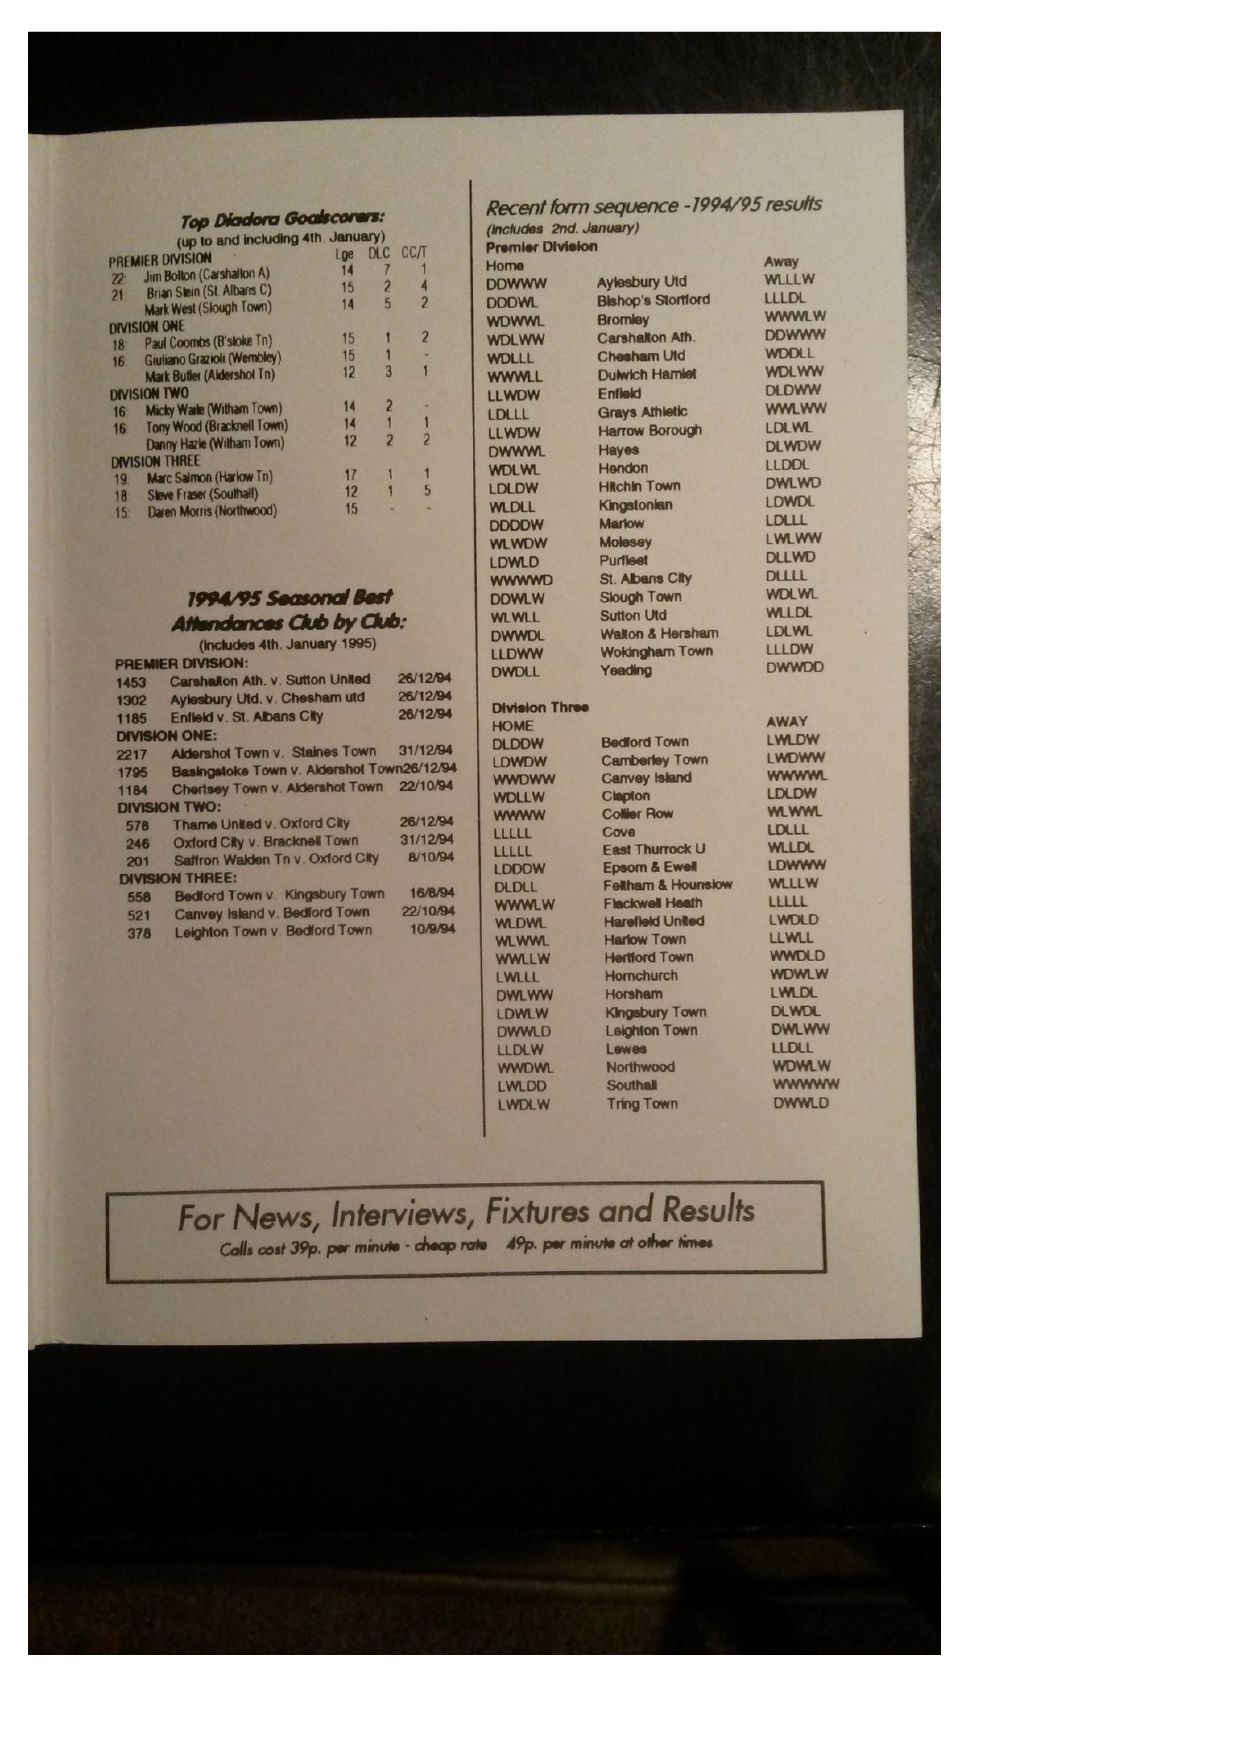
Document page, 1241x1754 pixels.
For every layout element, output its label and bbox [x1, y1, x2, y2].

picture [29, 34, 941, 1655]
